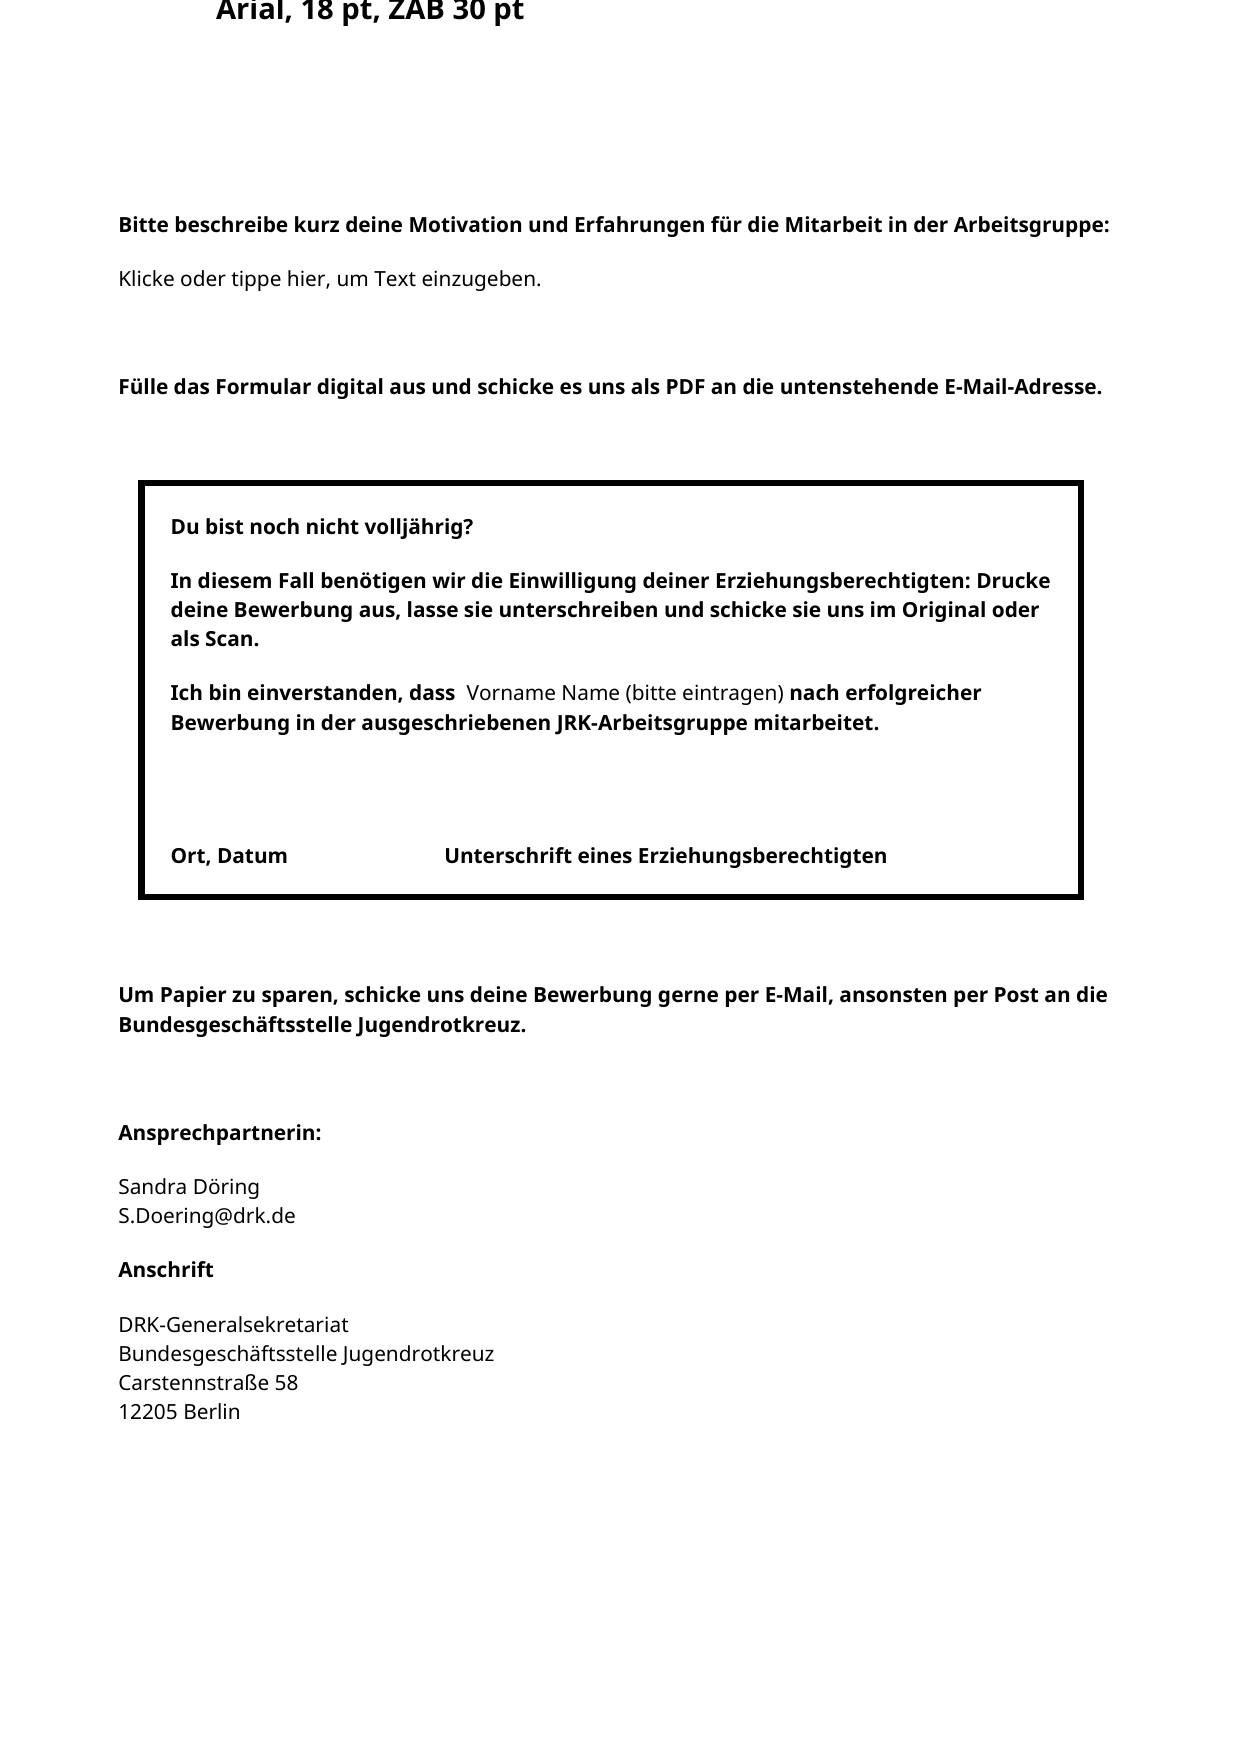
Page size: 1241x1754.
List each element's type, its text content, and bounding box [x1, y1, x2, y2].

text DRK-Generalsekretariat Bundesgeschäftsstelle Jugendrotkreuz Carstennstraße 58 12205 Berlin [118, 1309, 1122, 1425]
table_cell Ort, Datum Unterschrift eines Erziehungsberechtigten [145, 815, 1078, 894]
text Ansprechpartnerin: [118, 1117, 1122, 1146]
text Um Papier zu sparen, schicke uns deine Bewerbung gerne per E-Mail, ansonsten per Post an die Bundesgeschäftsstelle Jugendrotkreuz. [118, 979, 1122, 1038]
text Anschrift [118, 1254, 1122, 1284]
text Fülle das Formular digital aus und schicke es uns als PDF an die untenstehende E-Mail-Adresse. [118, 371, 1122, 400]
table_header Du bist noch nicht volljährig? In diesem Fall benötigen wir die Einwilligung deiner Erziehungsberechtigten: Drucke deine Bewerbung aus, lasse sie unterschreiben und schicke sie uns im Original oder als Scan. Ich bin einverstanden, dass nach erfolgreicher Bewerbung in der ausgeschriebenen JRK-Arbeitsgruppe mitarbeitet. [145, 486, 1078, 815]
text Sandra Döring S.Doering@drk.de [118, 1171, 1122, 1229]
text Bitte beschreibe kurz deine Motivation und Erfahrungen für die Mitarbeit in der Arbeitsgruppe: [118, 209, 1122, 238]
